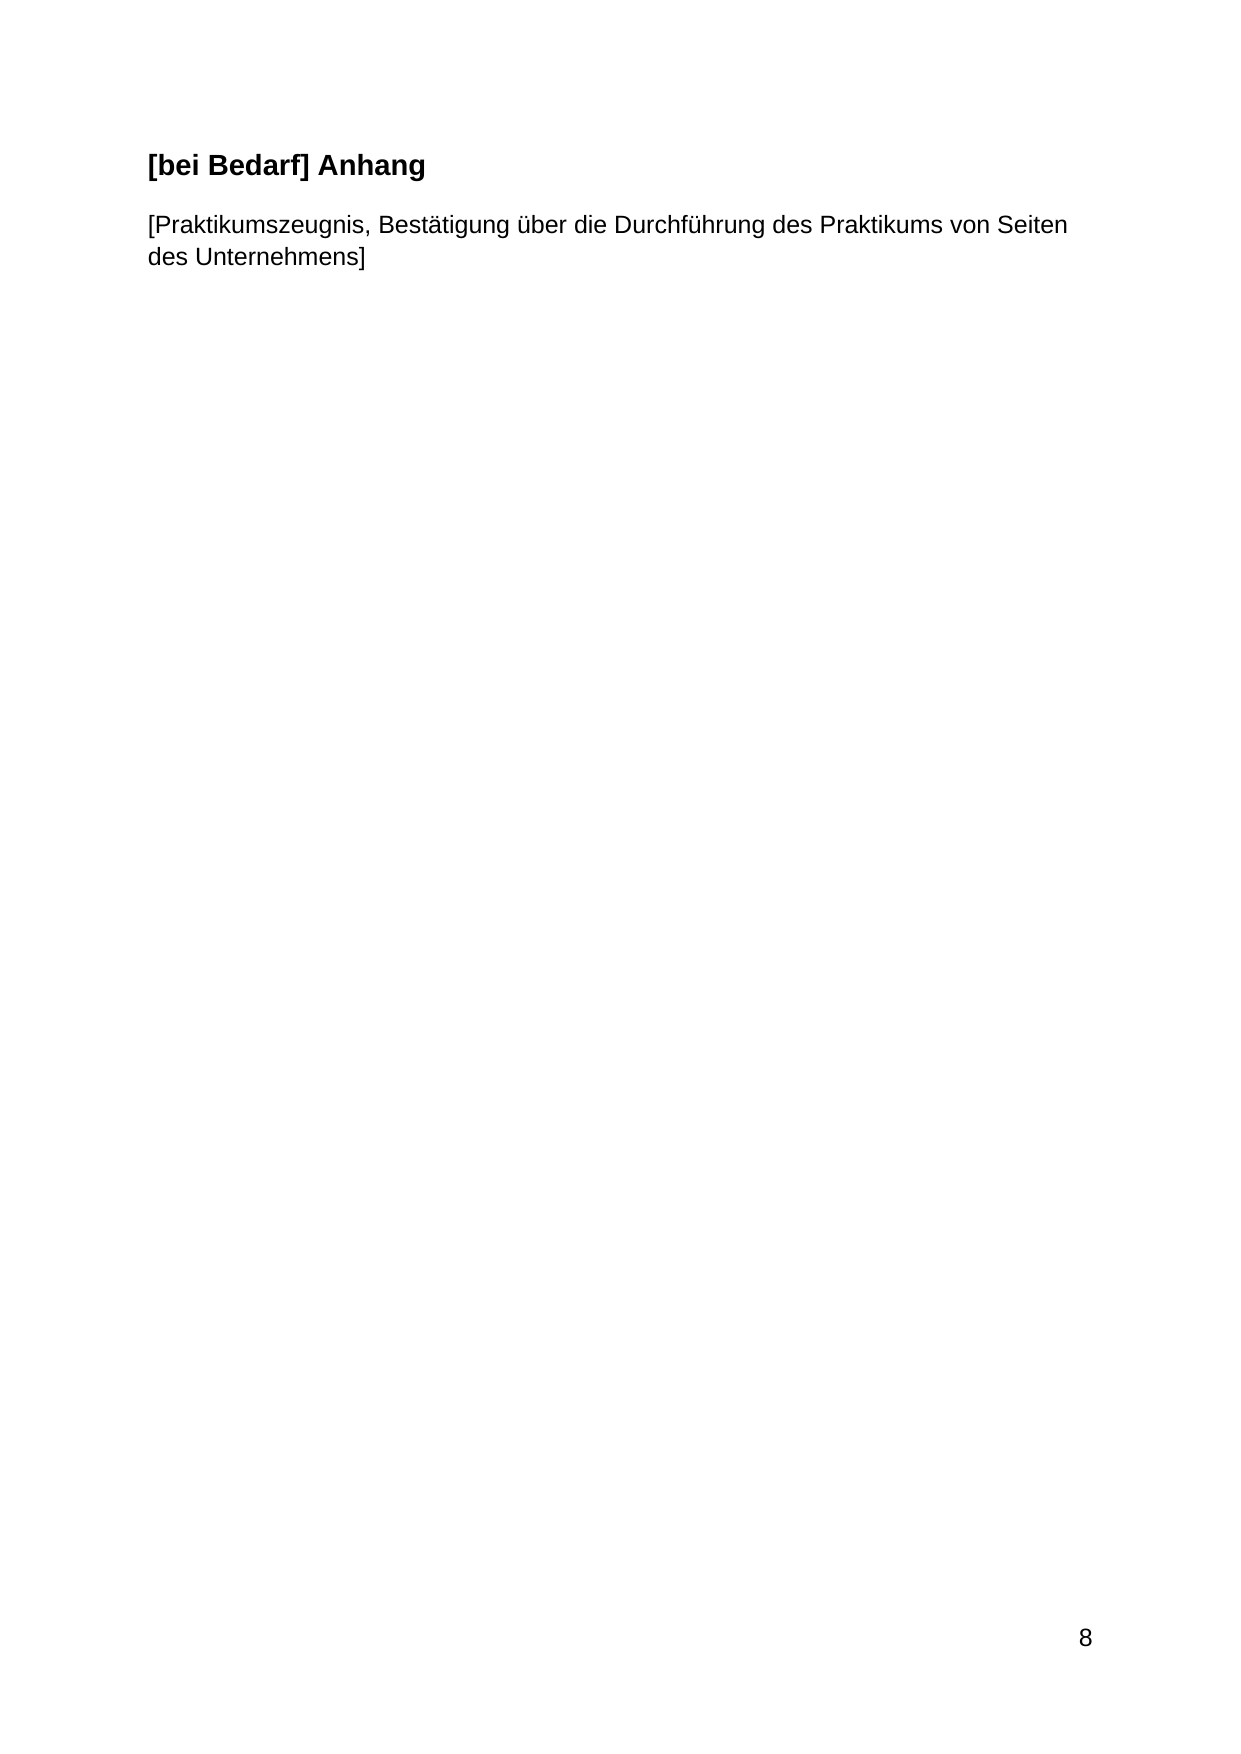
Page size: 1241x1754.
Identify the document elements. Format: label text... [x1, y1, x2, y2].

subtitle [bei Bedarf] Anhang [148, 148, 1093, 181]
text [Praktikumszeugnis, Bestätigung über die Durchführung des Praktikums von Seiten des Unternehmens] [148, 210, 1093, 270]
